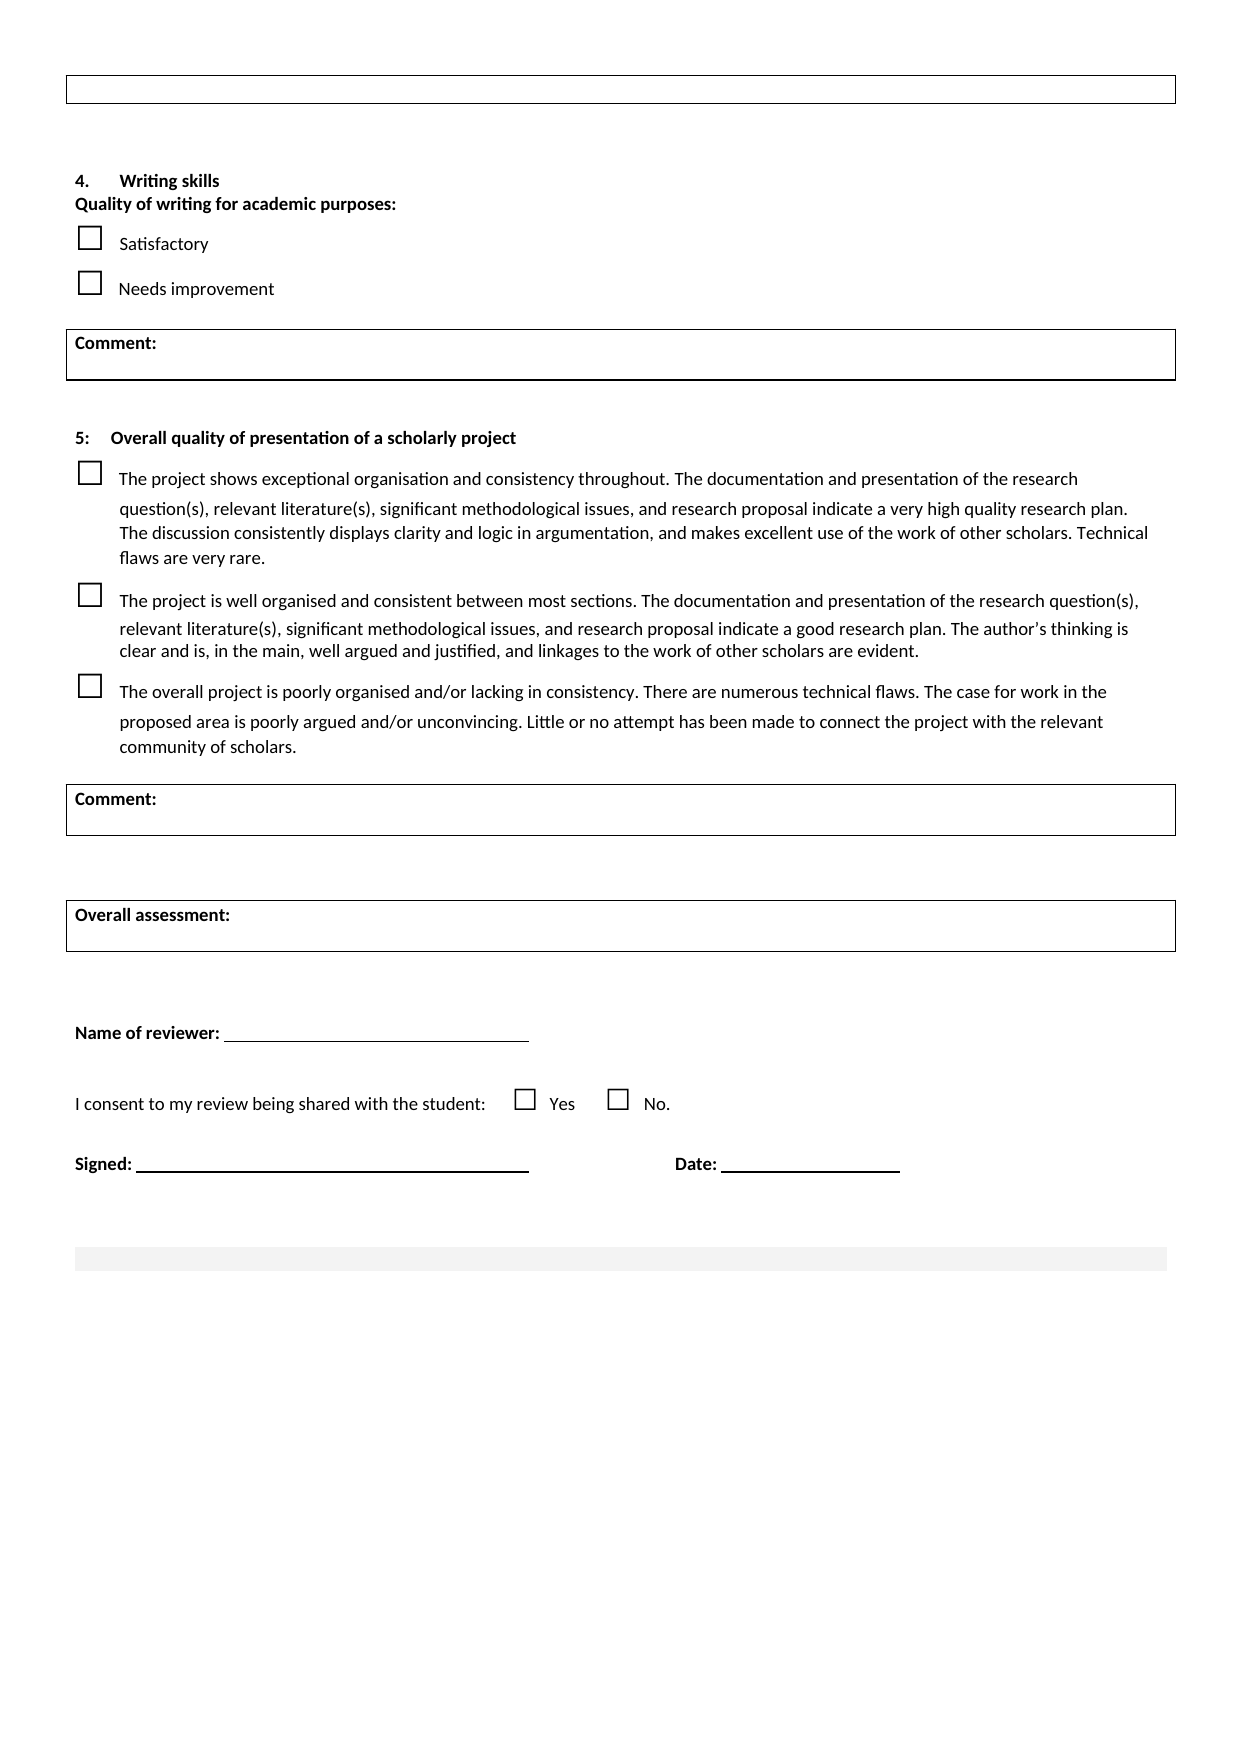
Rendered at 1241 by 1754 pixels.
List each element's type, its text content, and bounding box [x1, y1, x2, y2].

text ☐ The project is well organised and consistent between most sections. The documentation and presentation of the research question(s), relevant literature(s), significant methodological issues, and research proposal indicate a good research plan. The author’s thinking is clear and is, in the main, well argued and justified, and linkages to the work of other scholars are evident. [75, 571, 1167, 663]
text Comment: [67, 330, 1175, 354]
text Name of reviewer: [75, 1025, 1167, 1043]
text ☐ Needs improvement [75, 260, 1167, 306]
text ☐ Satisfactory [75, 215, 1167, 260]
text Quality of writing for academic purposes: [75, 192, 1167, 215]
text Overall assessment: [67, 901, 1175, 926]
text 5: Overall quality of presentation of a scholarly project [75, 426, 1167, 449]
text ☐ The project shows exceptional organisation and consistency throughout. The documentation and presentation of the research question(s), relevant literature(s), significant methodological issues, and research proposal indicate a very high quality research plan. The discussion consistently displays clarity and logic in argumentation, and makes excellent use of the work of other scholars. Technical flaws are very rare. [75, 449, 1158, 569]
text 4. Writing skills [75, 169, 1167, 192]
text Signed: Date: [75, 1156, 1167, 1174]
text I consent to my review being shared with the student: ☐ Yes ☐ No. [75, 1079, 1167, 1119]
text ☐ The overall project is poorly organised and/or lacking in consistency. There are numerous technical flaws. The case for work in the proposed area is poorly argued and/or unconvincing. Little or no attempt has been made to connect the project with the relevant community of scholars. [75, 663, 1158, 758]
text Comment: [67, 785, 1175, 810]
